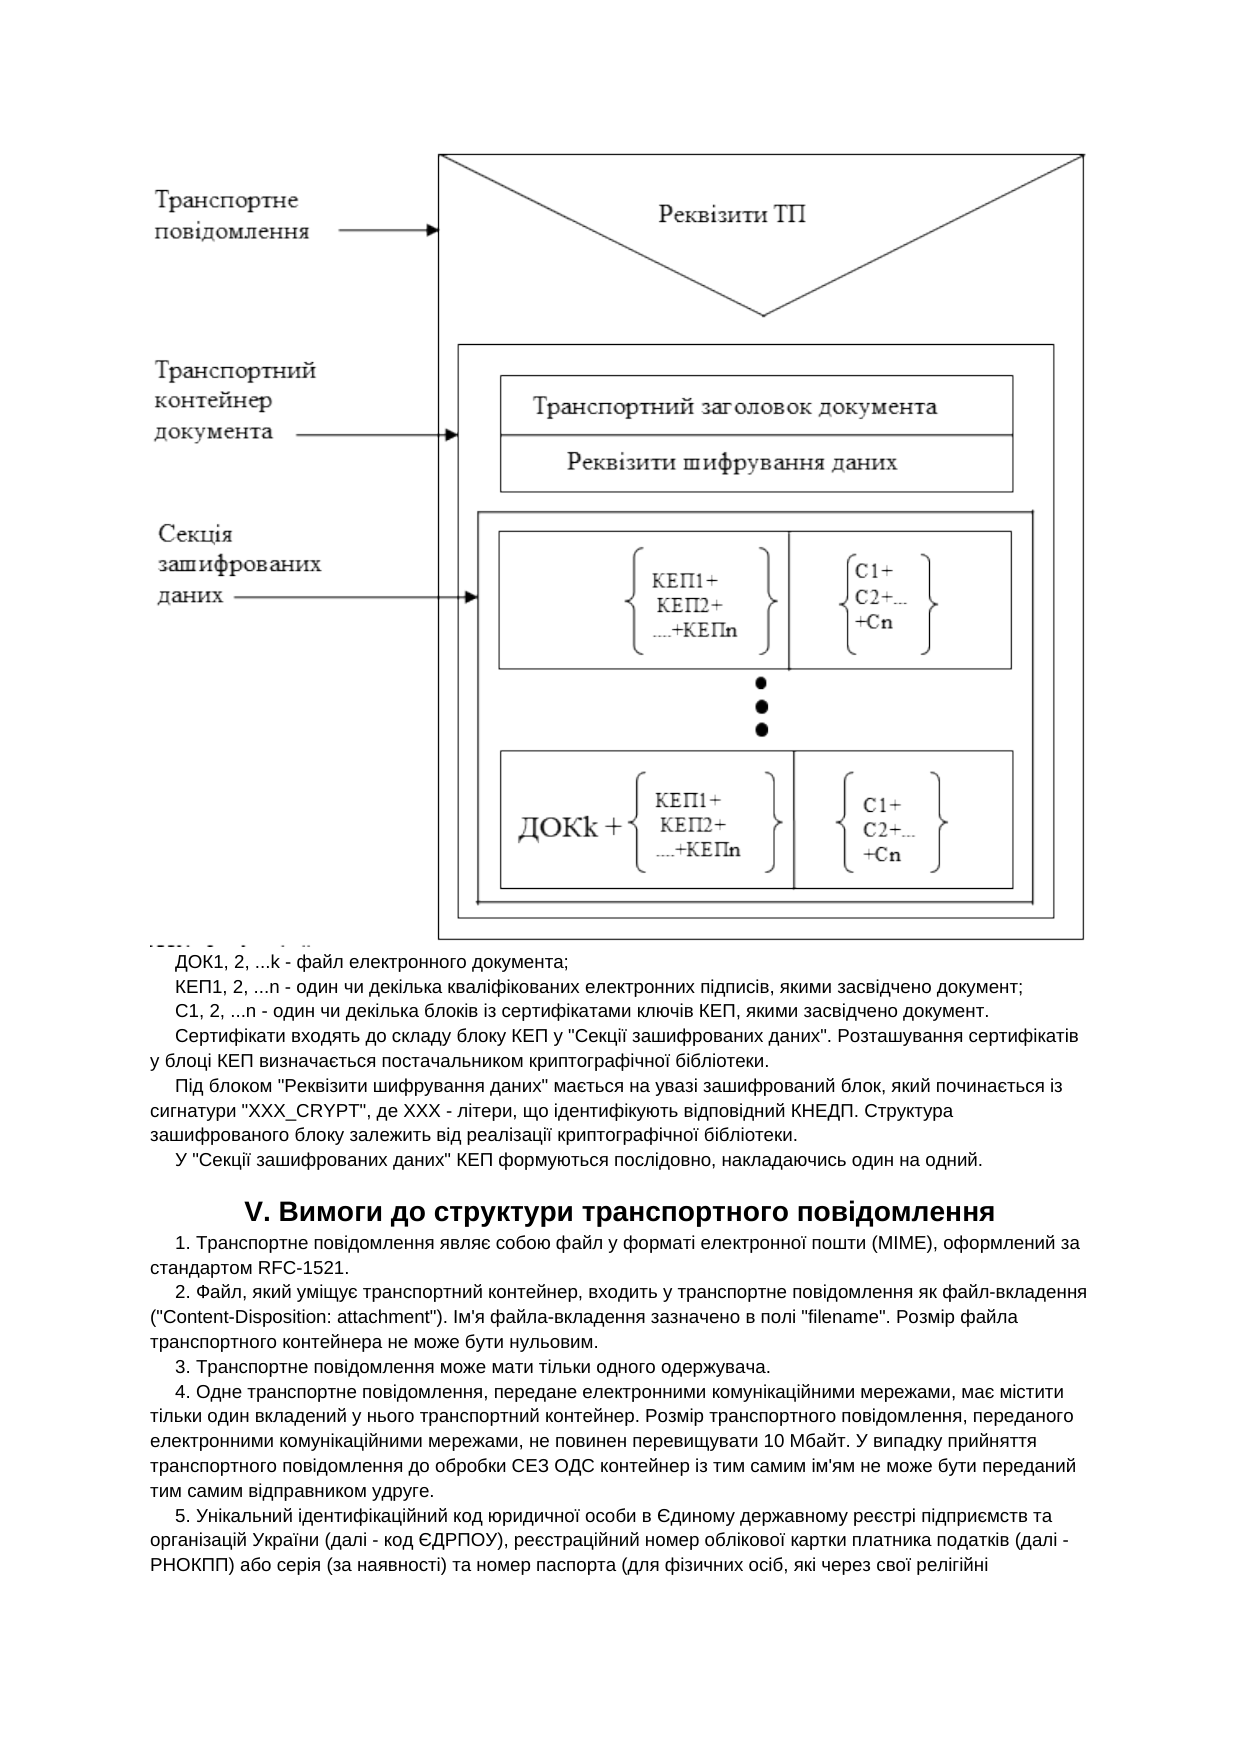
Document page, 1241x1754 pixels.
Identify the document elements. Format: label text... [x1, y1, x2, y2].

text У "Секції зашифрованих даних" КЕП формуються послідовно, накладаючись один на одний. [150, 1149, 1090, 1171]
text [150, 1504, 1090, 1576]
picture [150, 150, 1091, 947]
text 1. Транспортне повідомлення являє собою файл у форматі електронної пошти (MIME), оформлений за стандартом RFC-1521. [150, 1232, 1090, 1278]
text 3. Транспортне повідомлення може мати тільки одного одержувача. [150, 1356, 1090, 1377]
text 4. Одне транспортне повідомлення, передане електронними комунікаційними мережами, має містити тільки один вкладений у нього транспортний контейнер. Розмір транспортного повідомлення, переданого електронними комунікаційними мережами, не повинен перевищувати 10 Мбайт. У випадку прийняття транспортного повідомлення до обробки СЕЗ ОДС контейнер із тим самим ім'ям не може бути переданий тим самим відправником удруге. [150, 1381, 1090, 1501]
text КЕП1, 2, ...n - один чи декілька кваліфікованих електронних підписів, якими засвідчено документ; [150, 975, 1090, 997]
subtitle V. Вимоги до структури транспортного повідомлення [150, 1194, 1090, 1227]
text Під блоком "Реквізити шифрування даних" мається на увазі зашифрований блок, який починається із сигнатури "XXX_CRYPT", де XXX - літери, що ідентифікують відповідний КНЕДП. Структура зашифрованого блоку залежить від реалізації криптографічної бібліотеки. [150, 1074, 1090, 1146]
text С1, 2, ...n - один чи декілька блоків із сертифікатами ключів КЕП, якими засвідчено документ. [150, 1000, 1090, 1022]
text 2. Файл, який уміщує транспортний контейнер, входить у транспортне повідомлення як файл-вкладення ("Content-Disposition: attachment"). Ім'я файла-вкладення зазначено в полі "filename". Розмір файла транспортного контейнера не може бути нульовим. [150, 1281, 1090, 1352]
text ДОК1, 2, ...k - файл електронного документа; [150, 951, 1090, 972]
text Сертифікати входять до складу блоку КЕП у "Секції зашифрованих даних". Розташування сертифікатів у блоці КЕП визначається постачальником криптографічної бібліотеки. [150, 1025, 1090, 1071]
